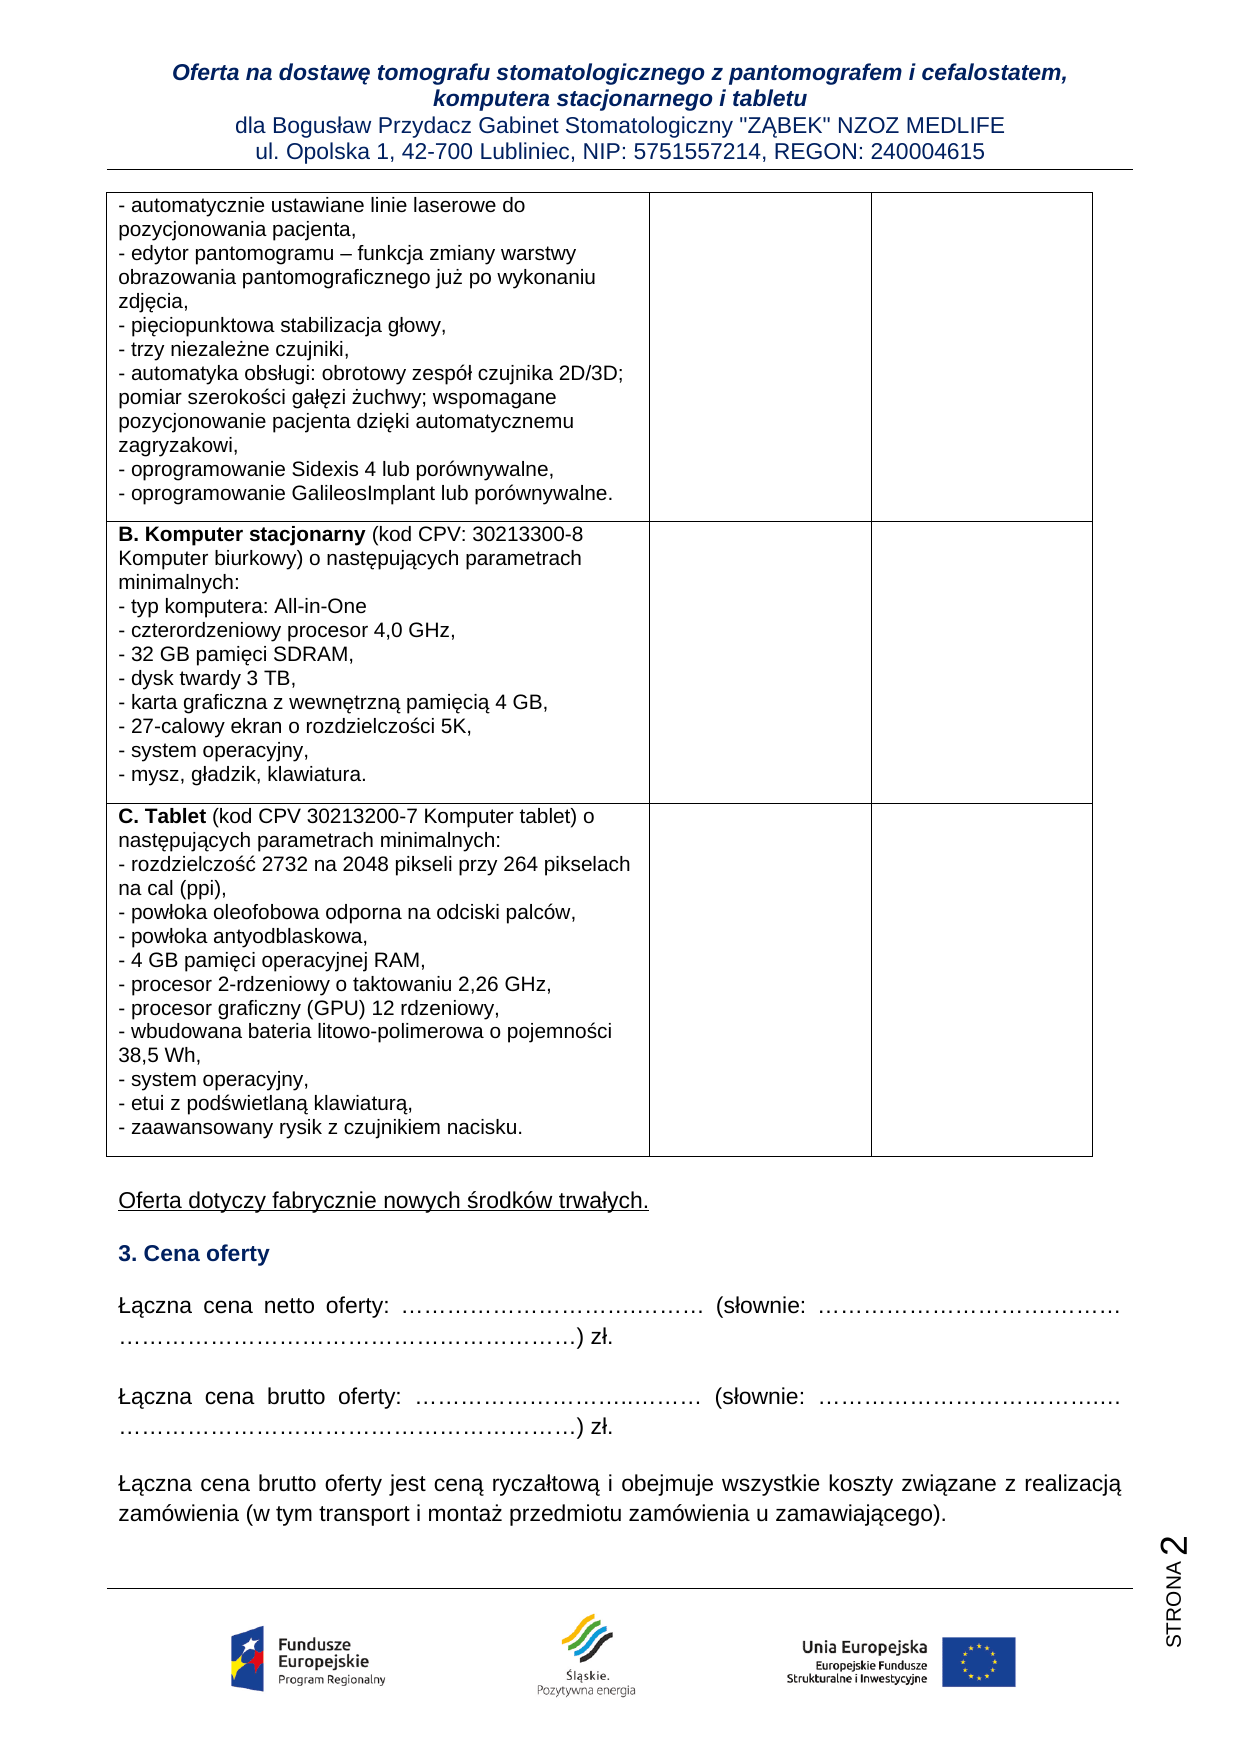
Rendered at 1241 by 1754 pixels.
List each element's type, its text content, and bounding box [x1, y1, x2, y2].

picture [226, 1611, 1017, 1699]
table_cell [650, 193, 871, 521]
table_cell [872, 804, 1092, 1156]
table_cell [650, 804, 871, 1156]
text Łączna cena brutto oferty: ………………………..……… (słownie: ……………………………….… ……………………………………………………) zł. [118, 1383, 1122, 1440]
table_cell C. Tablet (kod CPV 30213200-7 Komputer tablet) o następujących parametrach minimalnych: - rozdzielczość 2732 na 2048 pikseli przy 264 pikselach na cal (ppi), - powłoka oleofobowa odporna na odciski palców, - powłoka antyodblaskowa, - 4 GB pamięci operacyjnej RAM, - procesor 2-rdzeniowy o taktowaniu 2,26 GHz, - procesor graficzny (GPU) 12 rdzeniowy, - wbudowana bateria litowo-polimerowa o pojemności 38,5 Wh, - system operacyjny, - etui z podświetlaną klawiaturą, - zaawansowany rysik z czujnikiem nacisku. [107, 804, 649, 1156]
table_cell [872, 522, 1092, 803]
table_cell [650, 522, 871, 803]
text Łączna cena netto oferty: ………………………….……… (słownie: ………………………….……… ……………………………………………………) zł. [118, 1292, 1122, 1349]
table_cell B. Komputer stacjonarny (kod CPV: 30213300-8 Komputer biurkowy) o następujących parametrach minimalnych: - typ komputera: All-in-One - czterordzeniowy procesor 4,0 GHz, - 32 GB pamięci SDRAM, - dysk twardy 3 TB, - karta graficzna z wewnętrzną pamięcią 4 GB, - 27-calowy ekran o rozdzielczości 5K, - system operacyjny, - mysz, gładzik, klawiatura. [107, 522, 649, 803]
text Oferta dotyczy fabrycznie nowych środków trwałych. [118, 1187, 1122, 1213]
table_cell [872, 193, 1092, 521]
text Łączna cena brutto oferty jest ceną ryczałtową i obejmuje wszystkie koszty związane z realizacją zamówienia (w tym transport i montaż przedmiotu zamówienia u zamawiającego). [118, 1470, 1122, 1526]
text 3. Cena oferty [118, 1240, 1122, 1266]
